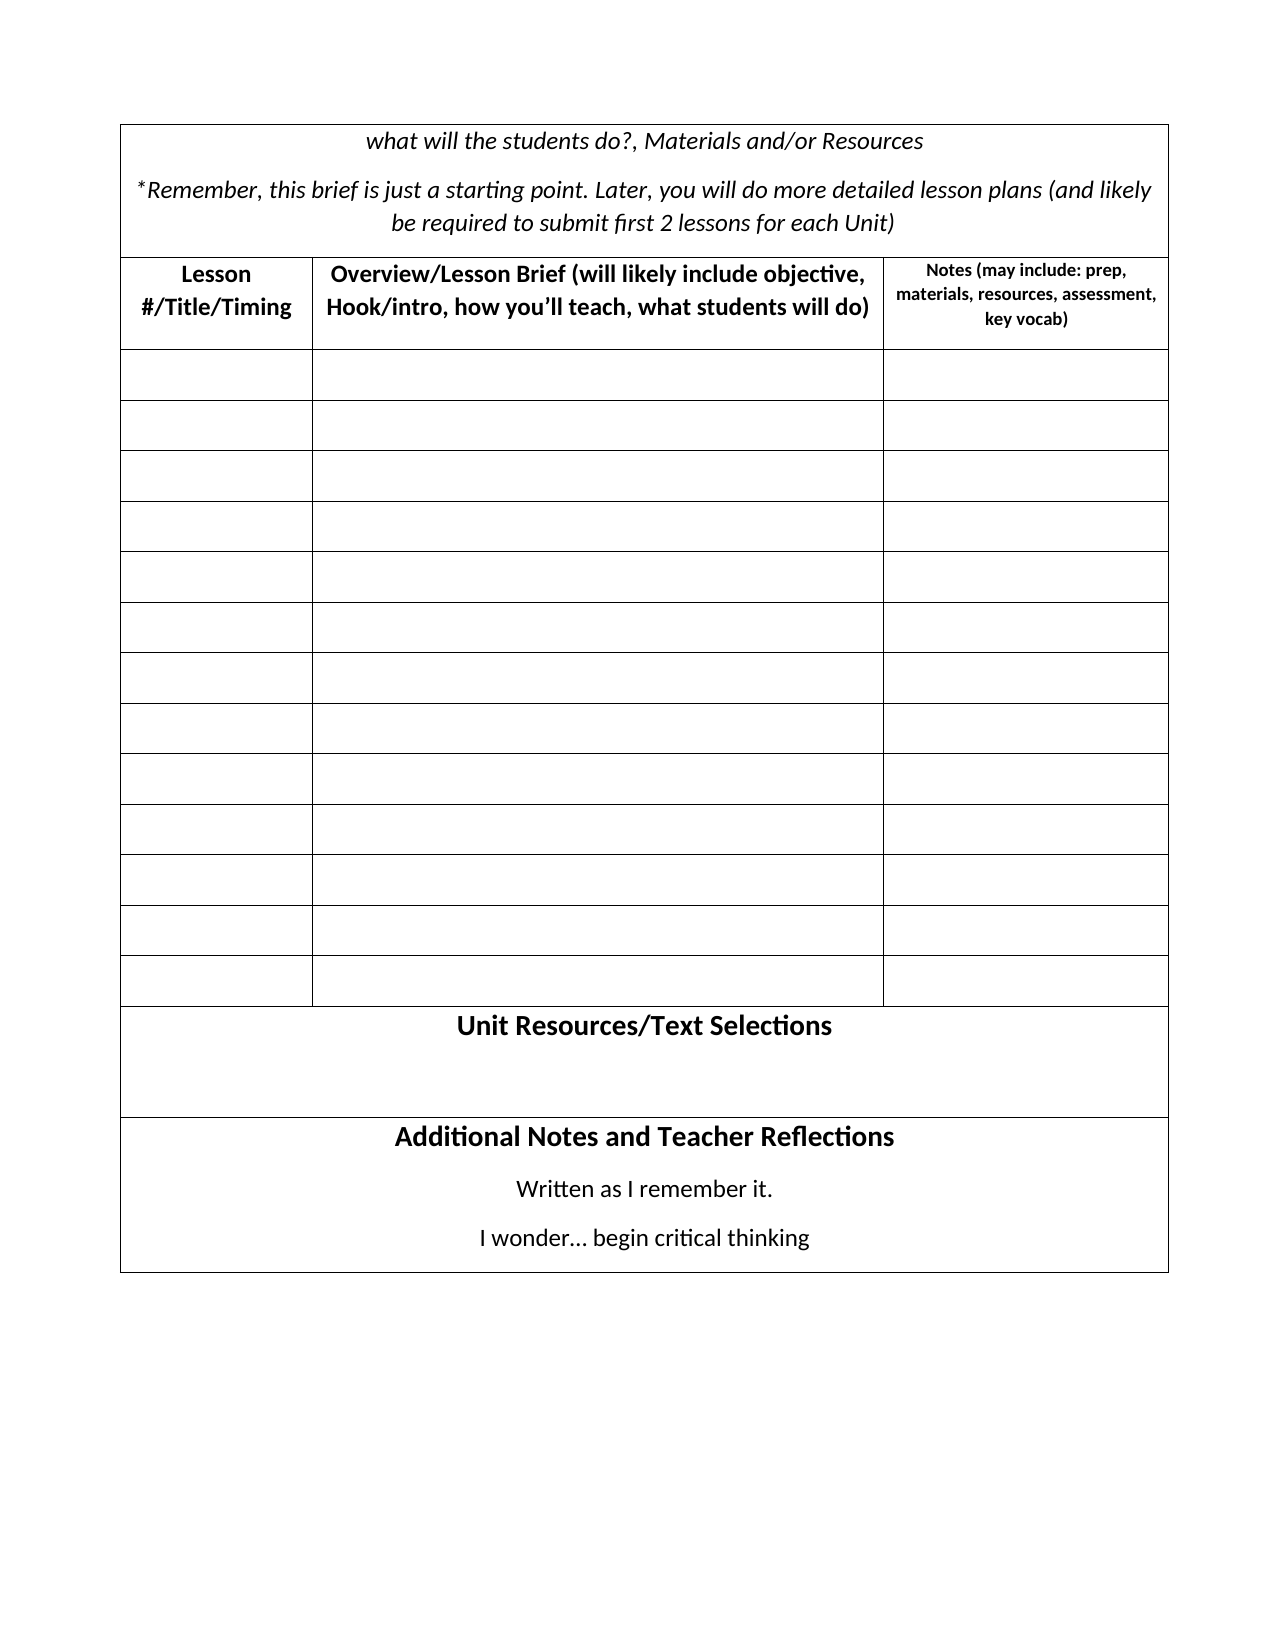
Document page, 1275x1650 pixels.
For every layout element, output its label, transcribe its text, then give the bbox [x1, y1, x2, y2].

table_cell [313, 704, 883, 753]
table_cell [121, 653, 312, 703]
table_cell [313, 906, 883, 955]
table_cell [121, 906, 312, 955]
table_cell Unit Resources/Text Selections [121, 1007, 1168, 1117]
table_cell [121, 502, 312, 551]
table_cell [313, 451, 883, 501]
table_cell [884, 956, 1168, 1006]
table_cell [313, 552, 883, 602]
table_cell [121, 350, 312, 399]
table_cell [884, 502, 1168, 551]
table_cell [121, 855, 312, 905]
table_cell [884, 653, 1168, 703]
table_cell [121, 401, 312, 450]
table_cell [121, 956, 312, 1006]
table_cell [884, 704, 1168, 753]
table_cell [121, 754, 312, 804]
table_cell [313, 653, 883, 703]
table_cell [121, 704, 312, 753]
table_cell Additional Notes and Teacher Reflections Written as I remember it. I wonder… begin critical thinking [121, 1118, 1168, 1272]
table_cell [884, 603, 1168, 652]
table_cell [121, 552, 312, 602]
table_cell [884, 401, 1168, 450]
table_cell [884, 855, 1168, 905]
table_cell [121, 805, 312, 854]
table_cell [884, 451, 1168, 501]
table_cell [121, 125, 1168, 257]
table_cell [884, 805, 1168, 854]
table_cell [313, 603, 883, 652]
table_cell [313, 754, 883, 804]
table_cell [313, 855, 883, 905]
table_cell Notes (may include: prep, materials, resources, assessment, key vocab) [884, 258, 1168, 349]
table_cell [884, 906, 1168, 955]
table_cell [121, 603, 312, 652]
table_cell [121, 451, 312, 501]
table_cell [313, 401, 883, 450]
table_cell [884, 350, 1168, 399]
table_cell [313, 502, 883, 551]
table_cell [313, 350, 883, 399]
table_cell Lesson #/Title/Timing [121, 258, 312, 349]
table_cell [884, 552, 1168, 602]
table_cell [313, 805, 883, 854]
table_cell [313, 956, 883, 1006]
table_cell Overview/Lesson Brief (will likely include objective, Hook/intro, how you’ll teach, what students will do) [313, 258, 883, 349]
table_cell [884, 754, 1168, 804]
